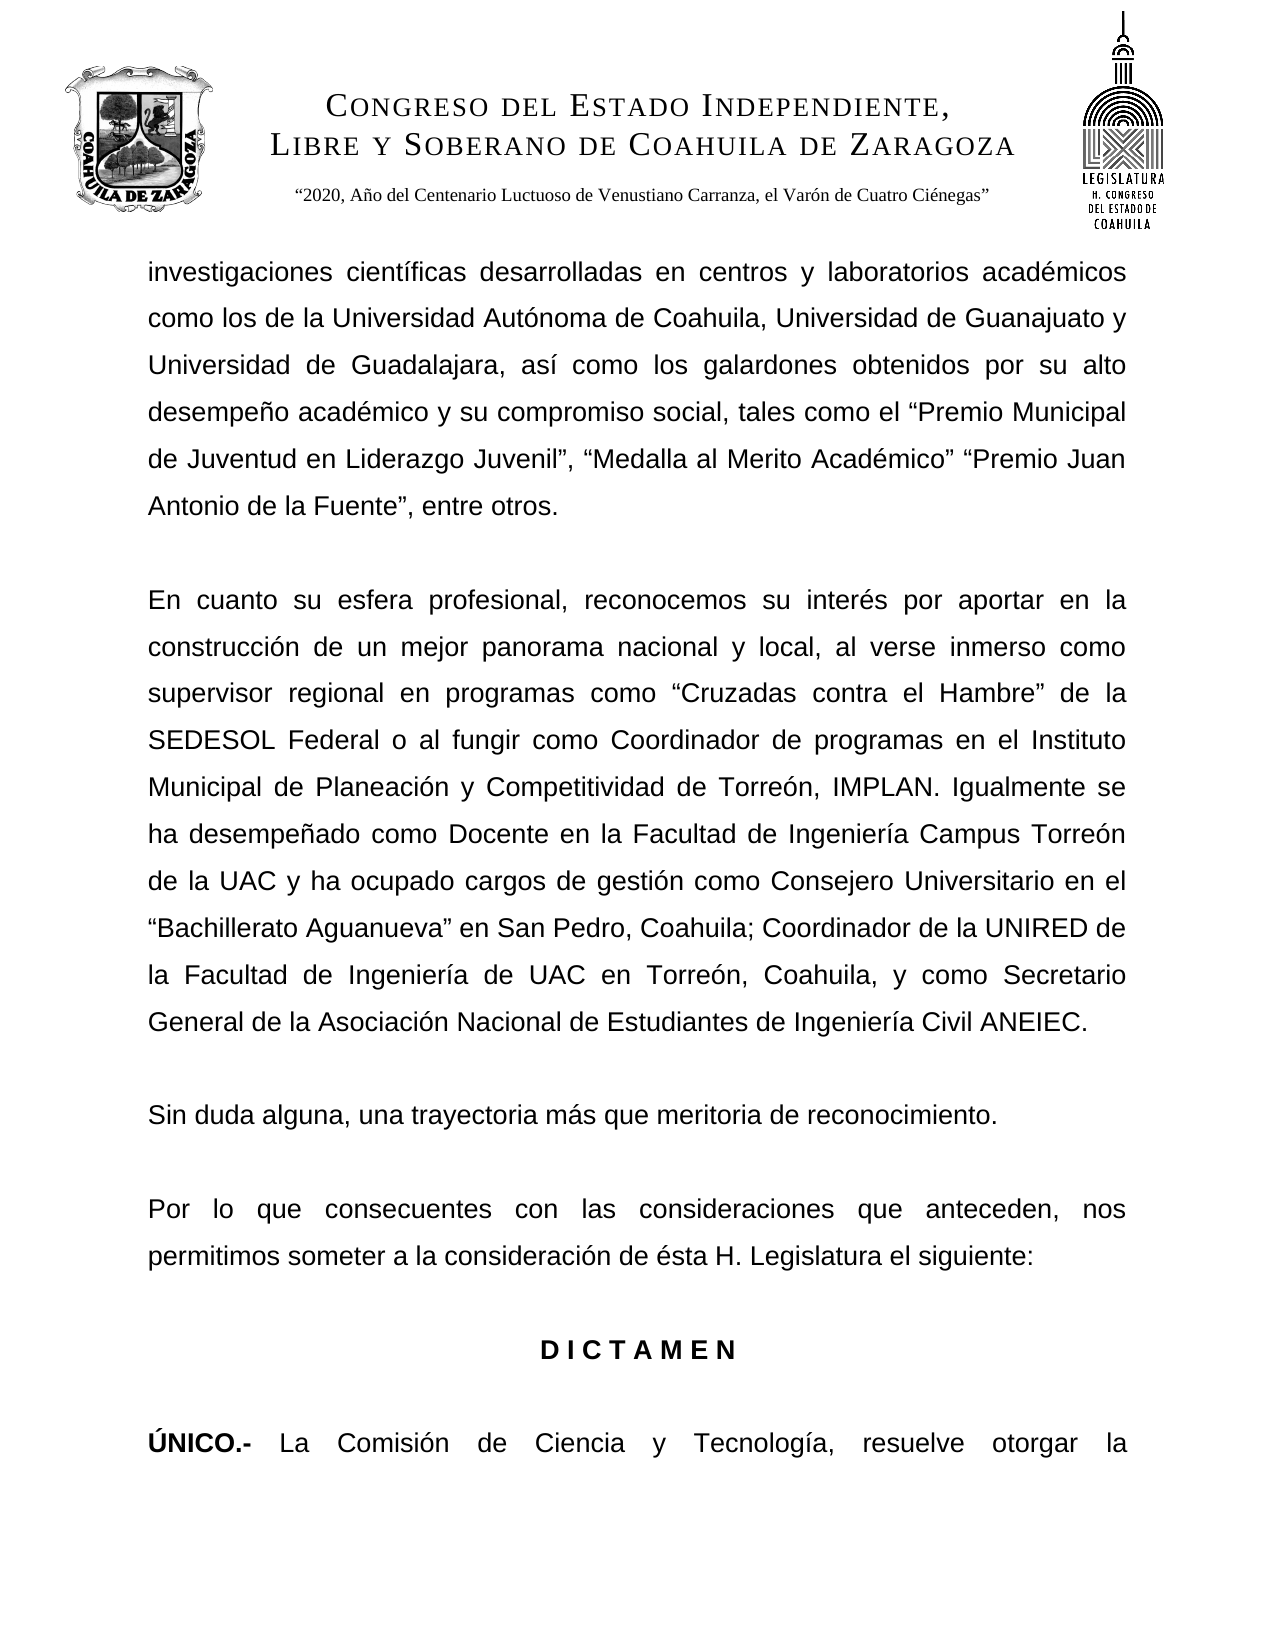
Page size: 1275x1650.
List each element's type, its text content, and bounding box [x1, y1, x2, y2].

picture [64, 66, 213, 212]
text En cuanto su esfera profesional, reconocemos su interés por aportar en la construcción de un mejor panorama nacional y local, al verse inmerso como supervisor regional en programas como “Cruzadas contra el Hambre” de la SEDESOL Federal o al fungir como Coordinador de programas en el Instituto Municipal de Planeación y Competitividad de Torreón, IMPLAN. Igualmente se ha desempeñado como Docente en la Facultad de Ingeniería Campus Torreón de la UAC y ha ocupado cargos de gestión como Consejero Universitario en el “Bachillerato Aguanueva” en San Pedro, Coahuila; Coordinador de la UNIRED de la Facultad de Ingeniería de UAC en Torreón, Coahuila, y como Secretario General de la Asociación Nacional de Estudiantes de Ingeniería Civil ANEIEC. [148, 584, 1127, 1037]
text D I C T A M E N [148, 1334, 1127, 1365]
text Sin duda alguna, una trayectoria más que meritoria de reconocimiento. [148, 1099, 1127, 1131]
text Por lo que consecuentes con las consideraciones que anteceden, nos permitimos someter a la consideración de ésta H. Legislatura el siguiente: [148, 1193, 1127, 1271]
picture [1083, 11, 1164, 229]
